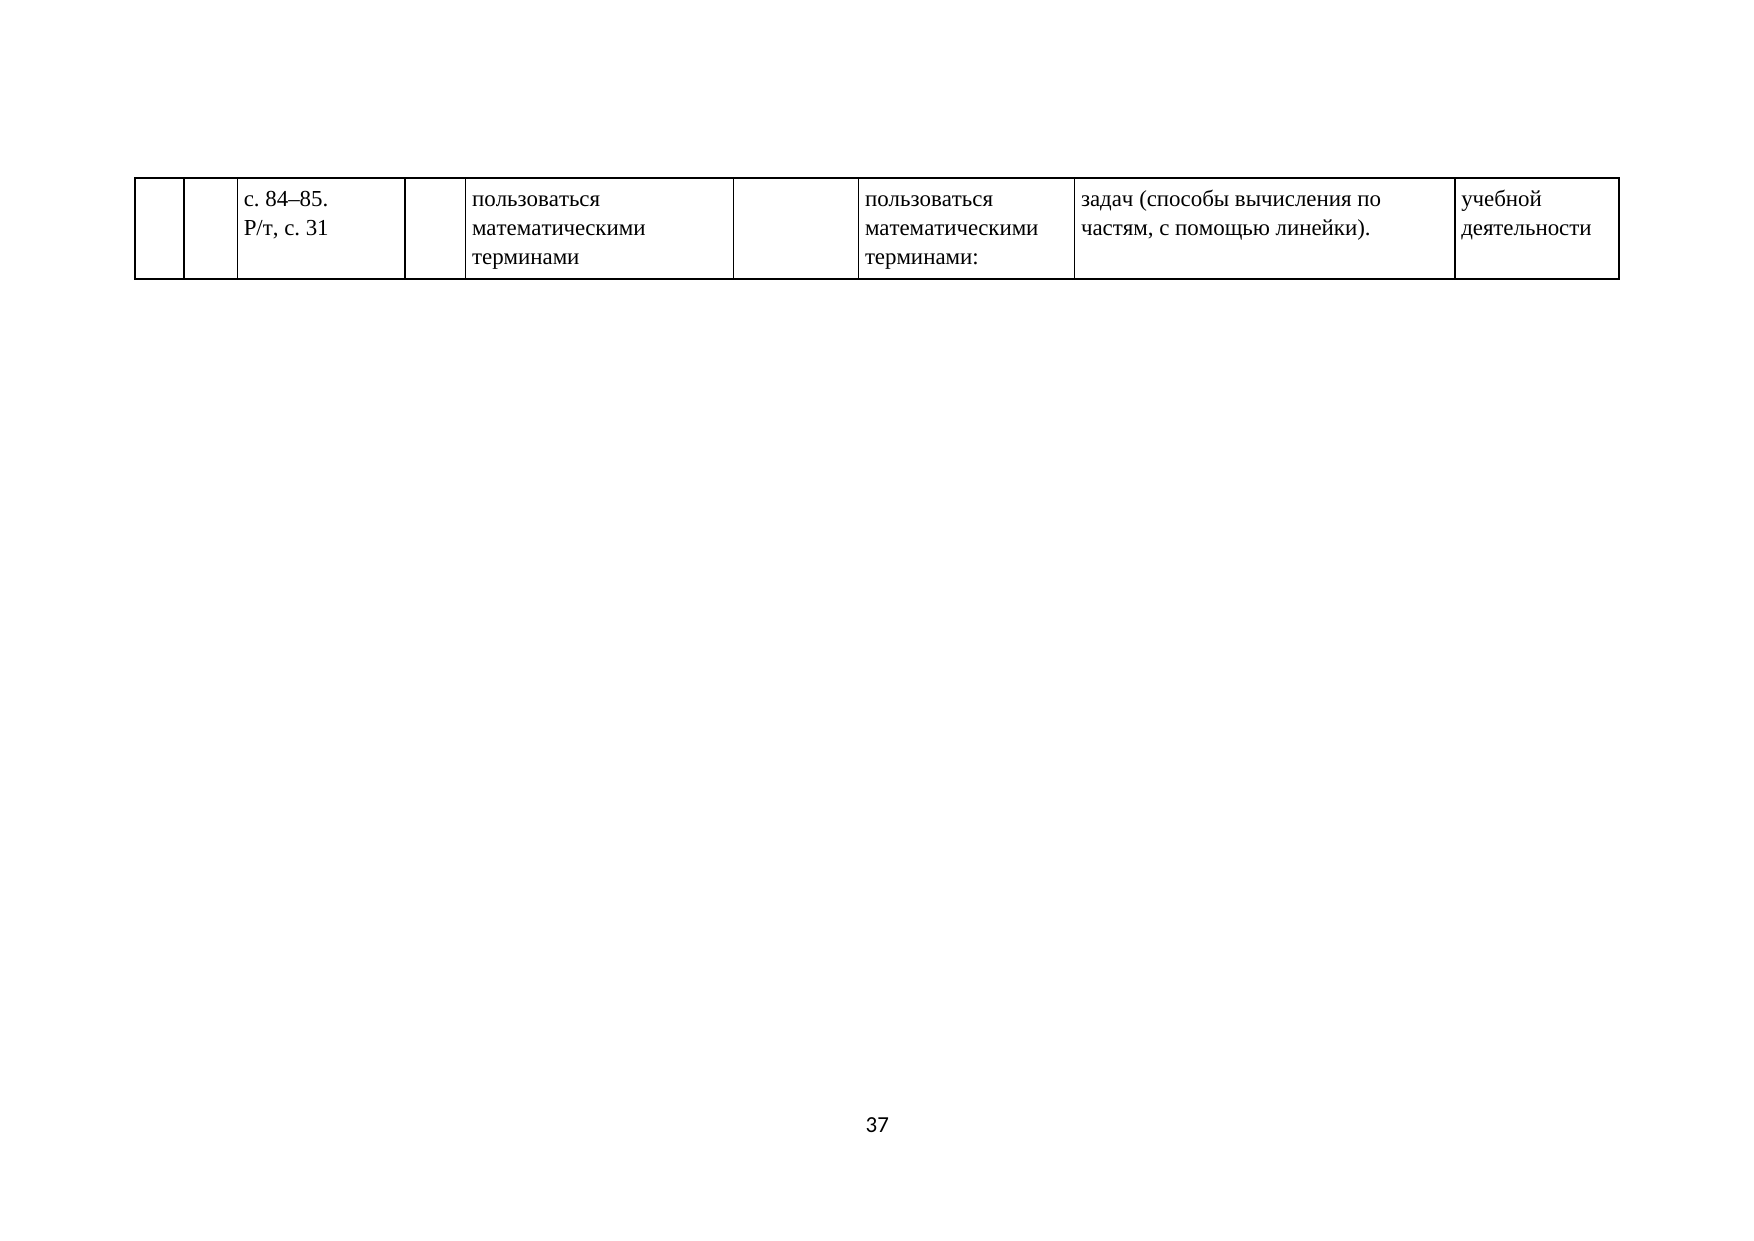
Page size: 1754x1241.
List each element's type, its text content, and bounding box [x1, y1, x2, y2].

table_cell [466, 179, 733, 278]
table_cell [238, 179, 404, 278]
table_cell [185, 179, 237, 278]
table_cell 39 [136, 179, 183, 278]
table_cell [1456, 179, 1618, 278]
table_cell 1 [406, 179, 465, 278]
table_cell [734, 179, 858, 278]
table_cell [859, 179, 1074, 278]
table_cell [1075, 179, 1454, 278]
